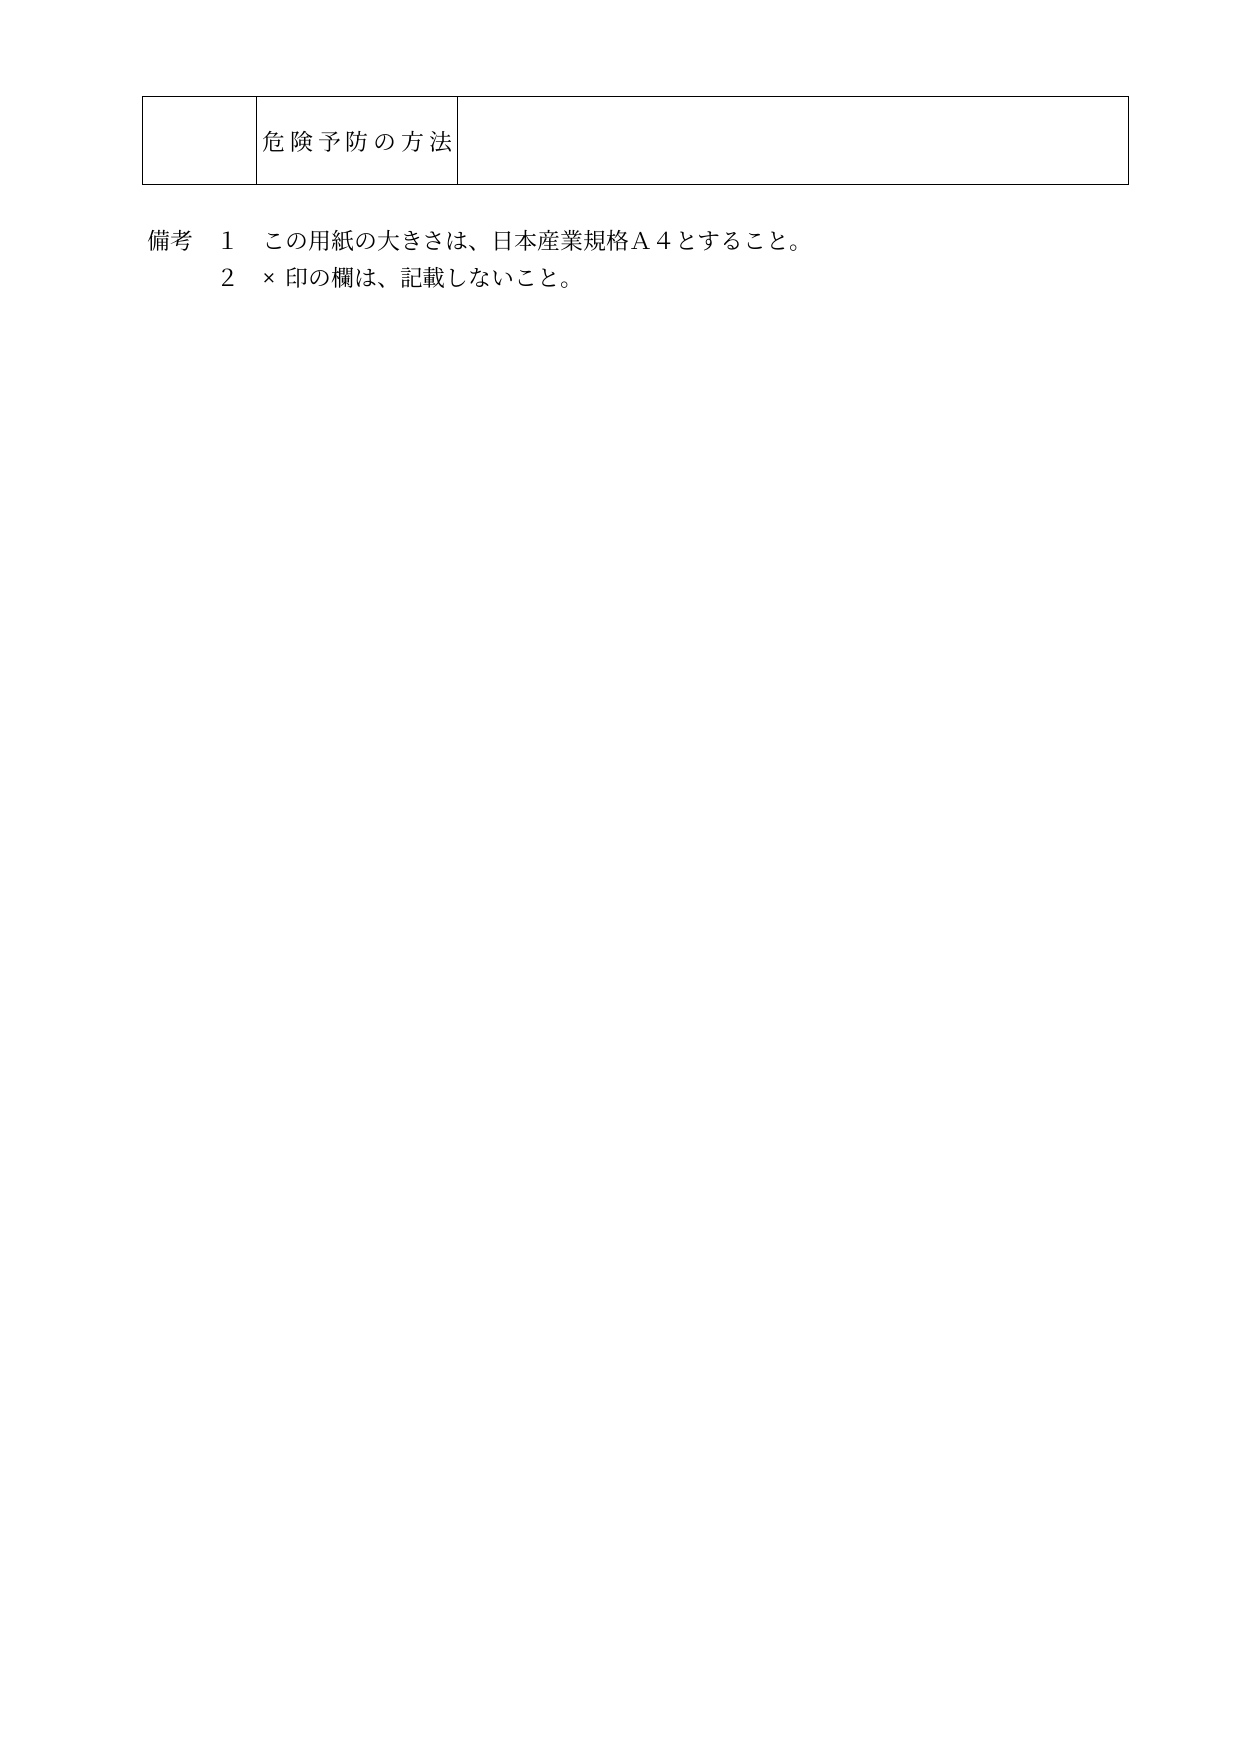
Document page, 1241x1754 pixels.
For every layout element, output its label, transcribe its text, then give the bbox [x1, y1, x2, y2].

text ２ ×印の欄は、記載しないこと。 [125, 258, 1133, 294]
text 備考 １ この用紙の大きさは、日本産業規格Ａ４とすること。 [125, 221, 1133, 258]
table_cell 危険予防の方法 [257, 97, 457, 184]
table_cell [458, 97, 1128, 184]
